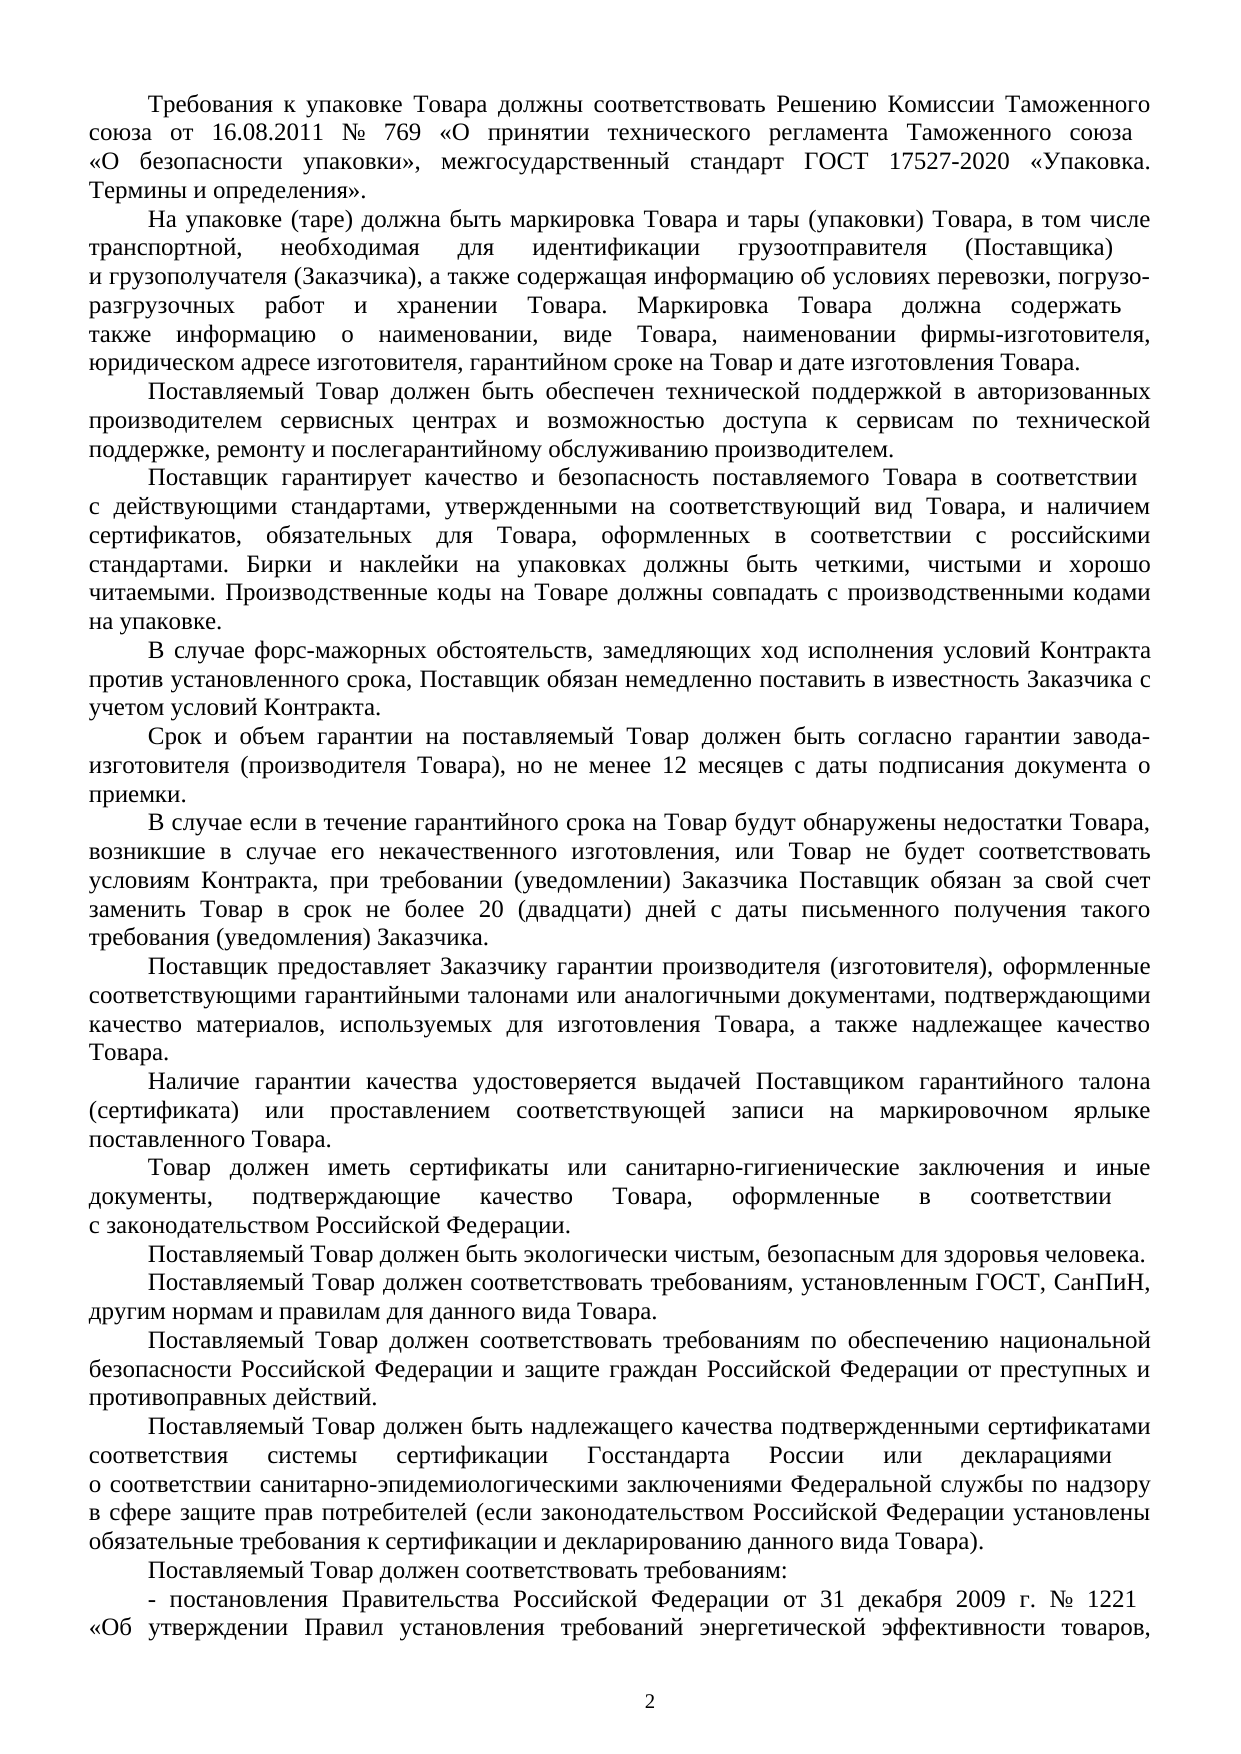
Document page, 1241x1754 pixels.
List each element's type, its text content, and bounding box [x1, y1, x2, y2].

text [89, 1584, 1152, 1641]
text Поставляемый Товар должен соответствовать требованиям по обеспечению национальной безопасности Российской Федерации и защите граждан Российской Федерации от преступных и противоправных действий. [89, 1325, 1152, 1411]
text Наличие гарантии качества удостоверяется выдачей Поставщиком гарантийного талона (сертификата) или проставлением соответствующей записи на маркировочном ярлыке поставленного Товара. [89, 1066, 1152, 1152]
text Поставляемый Товар должен быть надлежащего качества подтвержденными сертификатами соответствия системы сертификации Госстандарта России или декларациями о соответствии санитарно-эпидемиологическими заключениями Федеральной службы по надзору в сфере защите прав потребителей (если законодательством Российской Федерации установлены обязательные требования к сертификации и декларированию данного вида Товара). [89, 1411, 1152, 1555]
text Требования к упаковке Товара должны соответствовать Решению Комиссии Таможенного союза от 16.08.2011 № 769 «О принятии технического регламента Таможенного союза «О безопасности упаковки», межгосударственный стандарт ГОСТ 17527-2020 «Упаковка. Термины и определения». [89, 89, 1152, 204]
text В случае форс-мажорных обстоятельств, замедляющих ход исполнения условий Контракта против установленного срока, Поставщик обязан немедленно поставить в известность Заказчика с учетом условий Контракта. [89, 635, 1152, 721]
text Срок и объем гарантии на поставляемый Товар должен быть согласно гарантии завода-изготовителя (производителя Товара), но не менее 12 месяцев с даты подписания документа о приемки. [89, 721, 1152, 807]
text Поставляемый Товар должен быть обеспечен технической поддержкой в авторизованных производителем сервисных центрах и возможностью доступа к сервисам по технической поддержке, ремонту и послегарантийному обслуживанию производителем. [89, 376, 1152, 462]
text Товар должен иметь сертификаты или санитарно-гигиенические заключения и иные документы, подтверждающие качество Товара, оформленные в соответствии с законодательством Российской Федерации. [89, 1152, 1152, 1239]
text Поставщик гарантирует качество и безопасность поставляемого Товара в соответствии с действующими стандартами, утвержденными на соответствующий вид Товара, и наличием сертификатов, обязательных для Товара, оформленных в соответствии с российскими стандартами. Бирки и наклейки на упаковках должны быть четкими, чистыми и хорошо читаемыми. Производственные коды на Товаре должны совпадать с производственными кодами на упаковке. [89, 462, 1152, 635]
text На упаковке (таре) должна быть маркировка Товара и тары (упаковки) Товара, в том числе транспортной, необходимая для идентификации грузоотправителя (Поставщика) и грузополучателя (Заказчика), а также содержащая информацию об условиях перевозки, погрузо-разгрузочных работ и хранении Товара. Маркировка Товара должна содержать также информацию о наименовании, виде Товара, наименовании фирмы-изготовителя, юридическом адресе изготовителя, гарантийном сроке на Товар и дате изготовления Товара. [89, 204, 1152, 376]
text Поставляемый Товар должен соответствовать требованиям, установленным ГОСТ, СанПиН, другим нормам и правилам для данного вида Товара. [89, 1267, 1152, 1325]
text В случае если в течение гарантийного срока на Товар будут обнаружены недостатки Товара, возникшие в случае его некачественного изготовления, или Товар не будет соответствовать условиям Контракта, при требовании (уведомлении) Заказчика Поставщик обязан за свой счет заменить Товар в срок не более 20 (двадцати) дней с даты письменного получения такого требования (уведомления) Заказчика. [89, 807, 1152, 951]
text Поставщик предоставляет Заказчику гарантии производителя (изготовителя), оформленные соответствующими гарантийными талонами или аналогичными документами, подтверждающими качество материалов, используемых для изготовления Товара, а также надлежащее качество Товара. [89, 951, 1152, 1066]
text Поставляемый Товар должен соответствовать требованиям: [89, 1555, 1152, 1584]
text Поставляемый Товар должен быть экологически чистым, безопасным для здоровья человека. [89, 1239, 1152, 1267]
